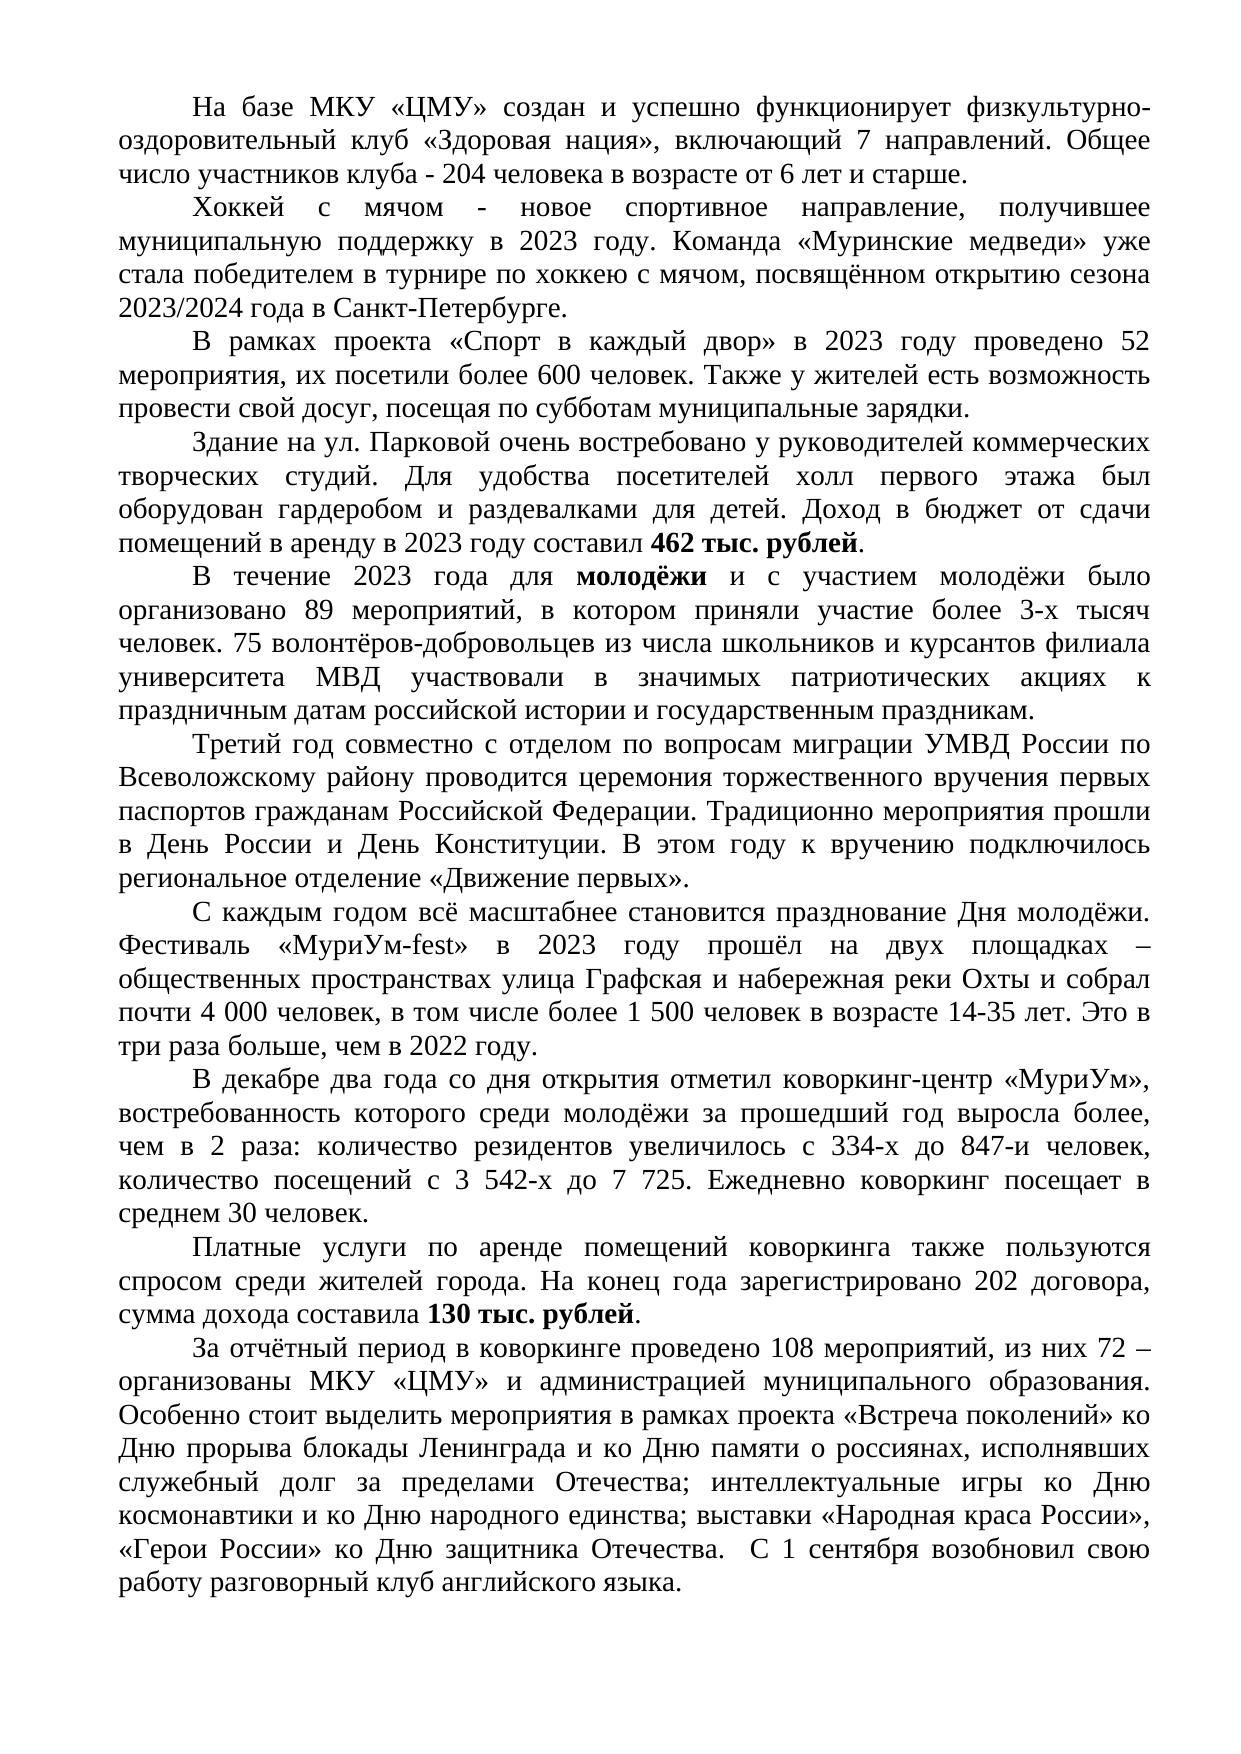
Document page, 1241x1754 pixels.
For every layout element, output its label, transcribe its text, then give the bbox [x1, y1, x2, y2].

text Платные услуги по аренде помещений коворкинга также пользуются спросом среди жителей города. На конец года зарегистрировано 202 договора, сумма дохода составила 130 тыс. рублей. [118, 1229, 1152, 1330]
text В рамках проекта «Спорт в каждый двор» в 2023 году проведено 52 мероприятия, их посетили более 600 человек. Также у жителей есть возможность провести свой досуг, посещая по субботам муниципальные зарядки. [118, 323, 1152, 424]
text Третий год совместно с отделом по вопросам миграции УМВД России по Всеволожскому району проводится церемония торжественного вручения первых паспортов гражданам Российской Федерации. Традиционно мероприятия прошли в День России и День Конституции. В этом году к вручению подключилось региональное отделение «Движение первых». [118, 726, 1152, 894]
text Хоккей с мячом - новое спортивное направление, получившее муниципальную поддержку в 2023 году. Команда «Муринские медведи» уже стала победителем в турнире по хоккею с мячом, посвящённом открытию сезона 2023/2024 года в Санкт-Петербурге. [118, 189, 1152, 323]
text В течение 2023 года для молодёжи и с участием молодёжи было организовано 89 мероприятий, в котором приняли участие более 3-х тысяч человек. 75 волонтёров-добровольцев из числа школьников и курсантов филиала университета МВД участвовали в значимых патриотических акциях к праздничным датам российской истории и государственным праздникам. [118, 558, 1152, 726]
text Здание на ул. Парковой очень востребовано у руководителей коммерческих творческих студий. Для удобства посетителей холл первого этажа был оборудован гардеробом и раздевалками для детей. Доход в бюджет от сдачи помещений в аренду в 2023 году составил 462 тыс. рублей. [118, 424, 1152, 558]
text За отчётный период в коворкинге проведено 108 мероприятий, из них 72 – организованы МКУ «ЦМУ» и администрацией муниципального образования. Особенно стоит выделить мероприятия в рамках проекта «Встреча поколений» ко Дню прорыва блокады Ленинграда и ко Дню памяти о россиянах, исполнявших служебный долг за пределами Отечества; интеллектуальные игры ко Дню космонавтики и ко Дню народного единства; выставки «Народная краса России», «Герои России» ко Дню защитника Отечества. С 1 сентября возобновил свою работу разговорный клуб английского языка. [118, 1330, 1152, 1598]
text С каждым годом всё масштабнее становится празднование Дня молодёжи. Фестиваль «МуриУм-fest» в 2023 году прошёл на двух площадках – общественных пространствах улица Графская и набережная реки Охты и собрал почти 4 000 человек, в том числе более 1 500 человек в возрасте 14-35 лет. Это в три раза больше, чем в 2022 году. [118, 894, 1152, 1061]
text На базе МКУ «ЦМУ» создан и успешно функционирует физкультурно-оздоровительный клуб «Здоровая нация», включающий 7 направлений. Общее число участников клуба - 204 человека в возрасте от 6 лет и старше. [118, 89, 1152, 189]
text В декабре два года со дня открытия отметил коворкинг-центр «МуриУм», востребованность которого среди молодёжи за прошедший год выросла более, чем в 2 раза: количество резидентов увеличилось с 334-х до 847-и человек, количество посещений с 3 542-х до 7 725. Ежедневно коворкинг посещает в среднем 30 человек. [118, 1061, 1152, 1229]
